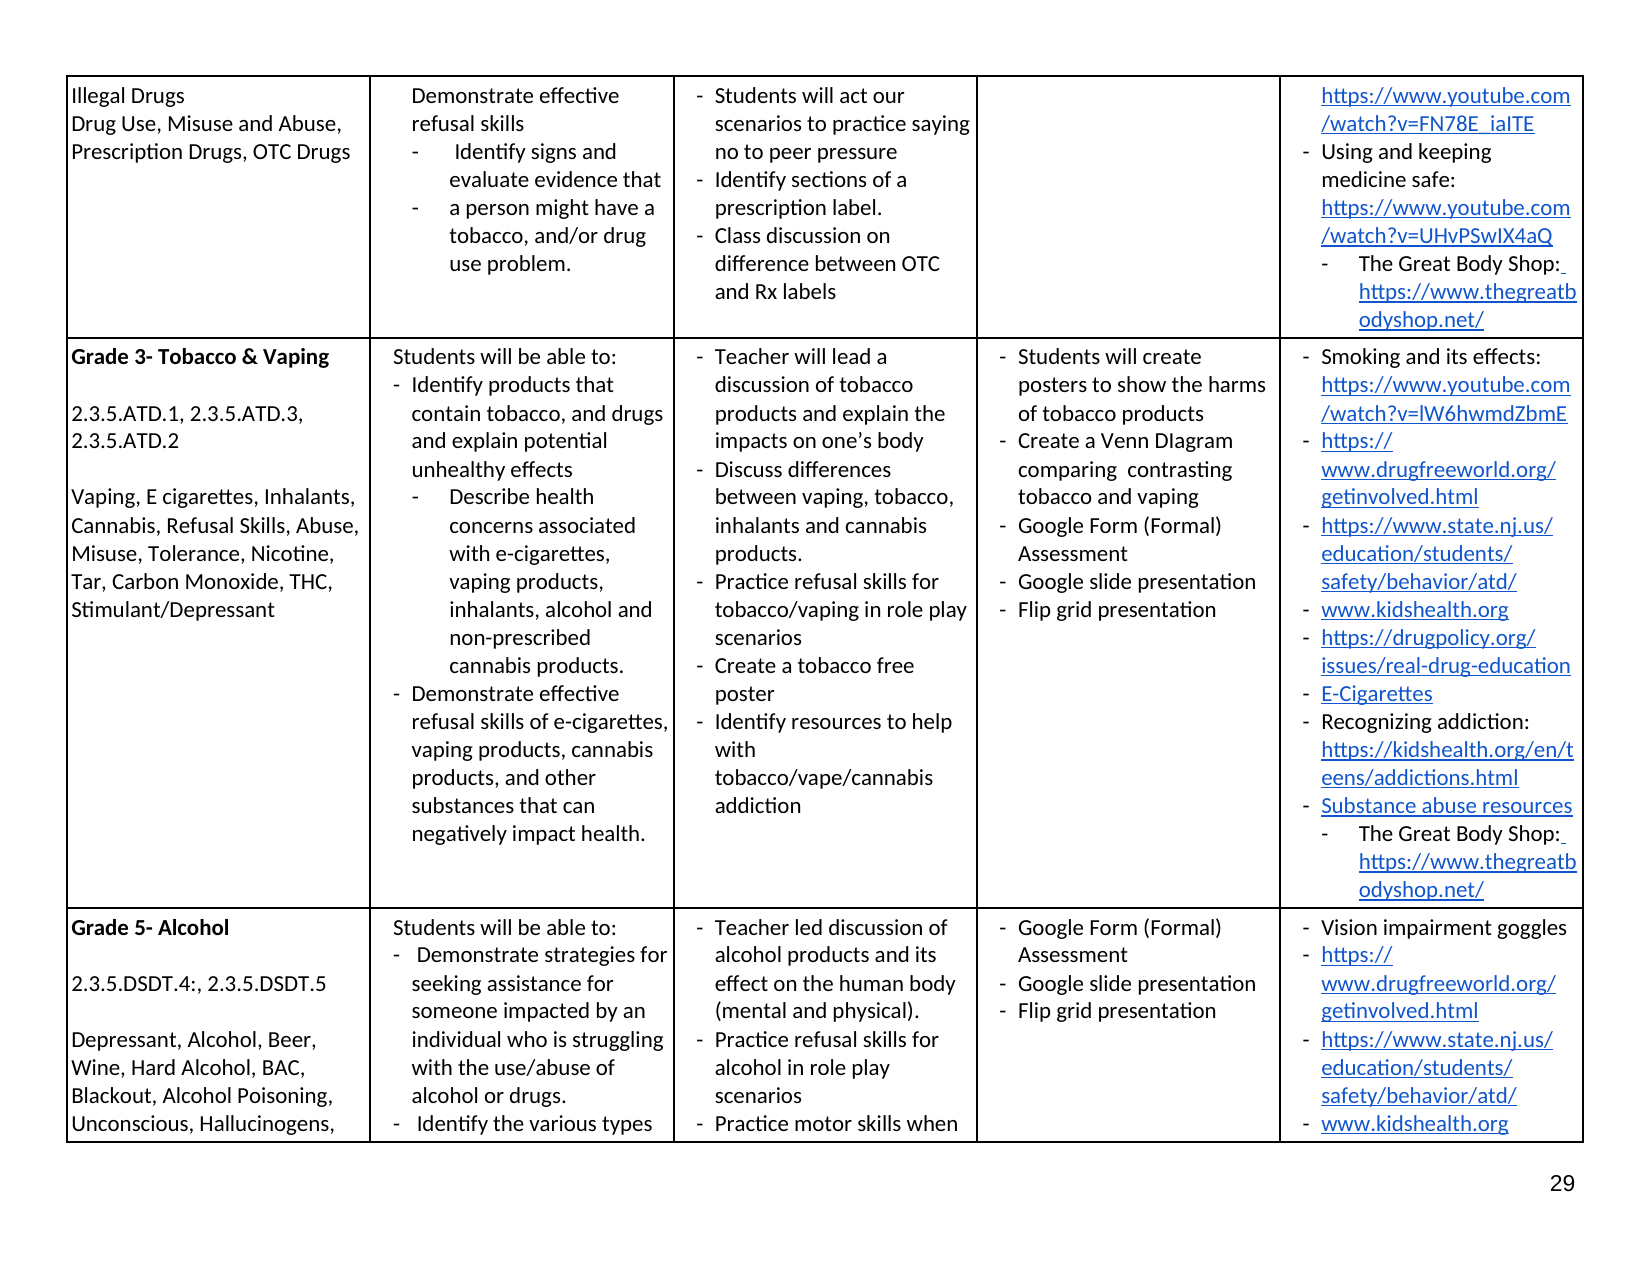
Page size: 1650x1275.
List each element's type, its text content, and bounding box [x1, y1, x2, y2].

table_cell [978, 77, 1279, 337]
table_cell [371, 909, 673, 1141]
table_cell Students will be able to: Identify products that contain tobacco, and drugs and explain potential unhealthy effects Describe health concerns associated with e-cigarettes, vaping products, inhalants, alcohol and non-prescribed cannabis products. Demonstrate effective refusal skills of e-cigarettes, vaping products, cannabis products, and other substances that can negatively impact health. [371, 339, 673, 907]
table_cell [675, 77, 976, 337]
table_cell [68, 77, 369, 337]
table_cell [371, 77, 673, 337]
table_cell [68, 909, 369, 1141]
table_cell Students will create posters to show the harms of tobacco products Create a Venn DIagram comparing contrasting tobacco and vaping Google Form (Formal) Assessment Google slide presentation Flip grid presentation [978, 339, 1279, 907]
table_cell Teacher will lead a discussion of tobacco products and explain the impacts on one’s body Discuss differences between vaping, tobacco, inhalants and cannabis products. Practice refusal skills for tobacco/vaping in role play scenarios Create a tobacco free poster Identify resources to help with tobacco/vape/cannabis addiction [675, 339, 976, 907]
table_cell Grade 3- Tobacco & Vaping 2.3.5.ATD.1, 2.3.5.ATD.3, 2.3.5.ATD.2 Vaping, E cigarettes, Inhalants, Cannabis, Refusal Skills, Abuse, Misuse, Tolerance, Nicotine, Tar, Carbon Monoxide, THC, Stimulant/Depressant [68, 339, 369, 907]
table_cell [978, 909, 1279, 1141]
table_cell Smoking and its effects: https://www.youtube.com/watch?v=lW6hwmdZbmE https://www.drugfreeworld.org/getinvolved.html https://www.state.nj.us/education/students/safety/behavior/atd/ www.kidshealth.org https://drugpolicy.org/issues/real-drug-education E-Cigarettes Recognizing addiction: https://kidshealth.org/en/teens/addictions.html Substance abuse resources The Great Body Shop: https://www.thegreatbodyshop.net/ [1281, 339, 1582, 907]
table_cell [675, 909, 976, 1141]
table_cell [1281, 77, 1582, 337]
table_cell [1281, 909, 1582, 1141]
